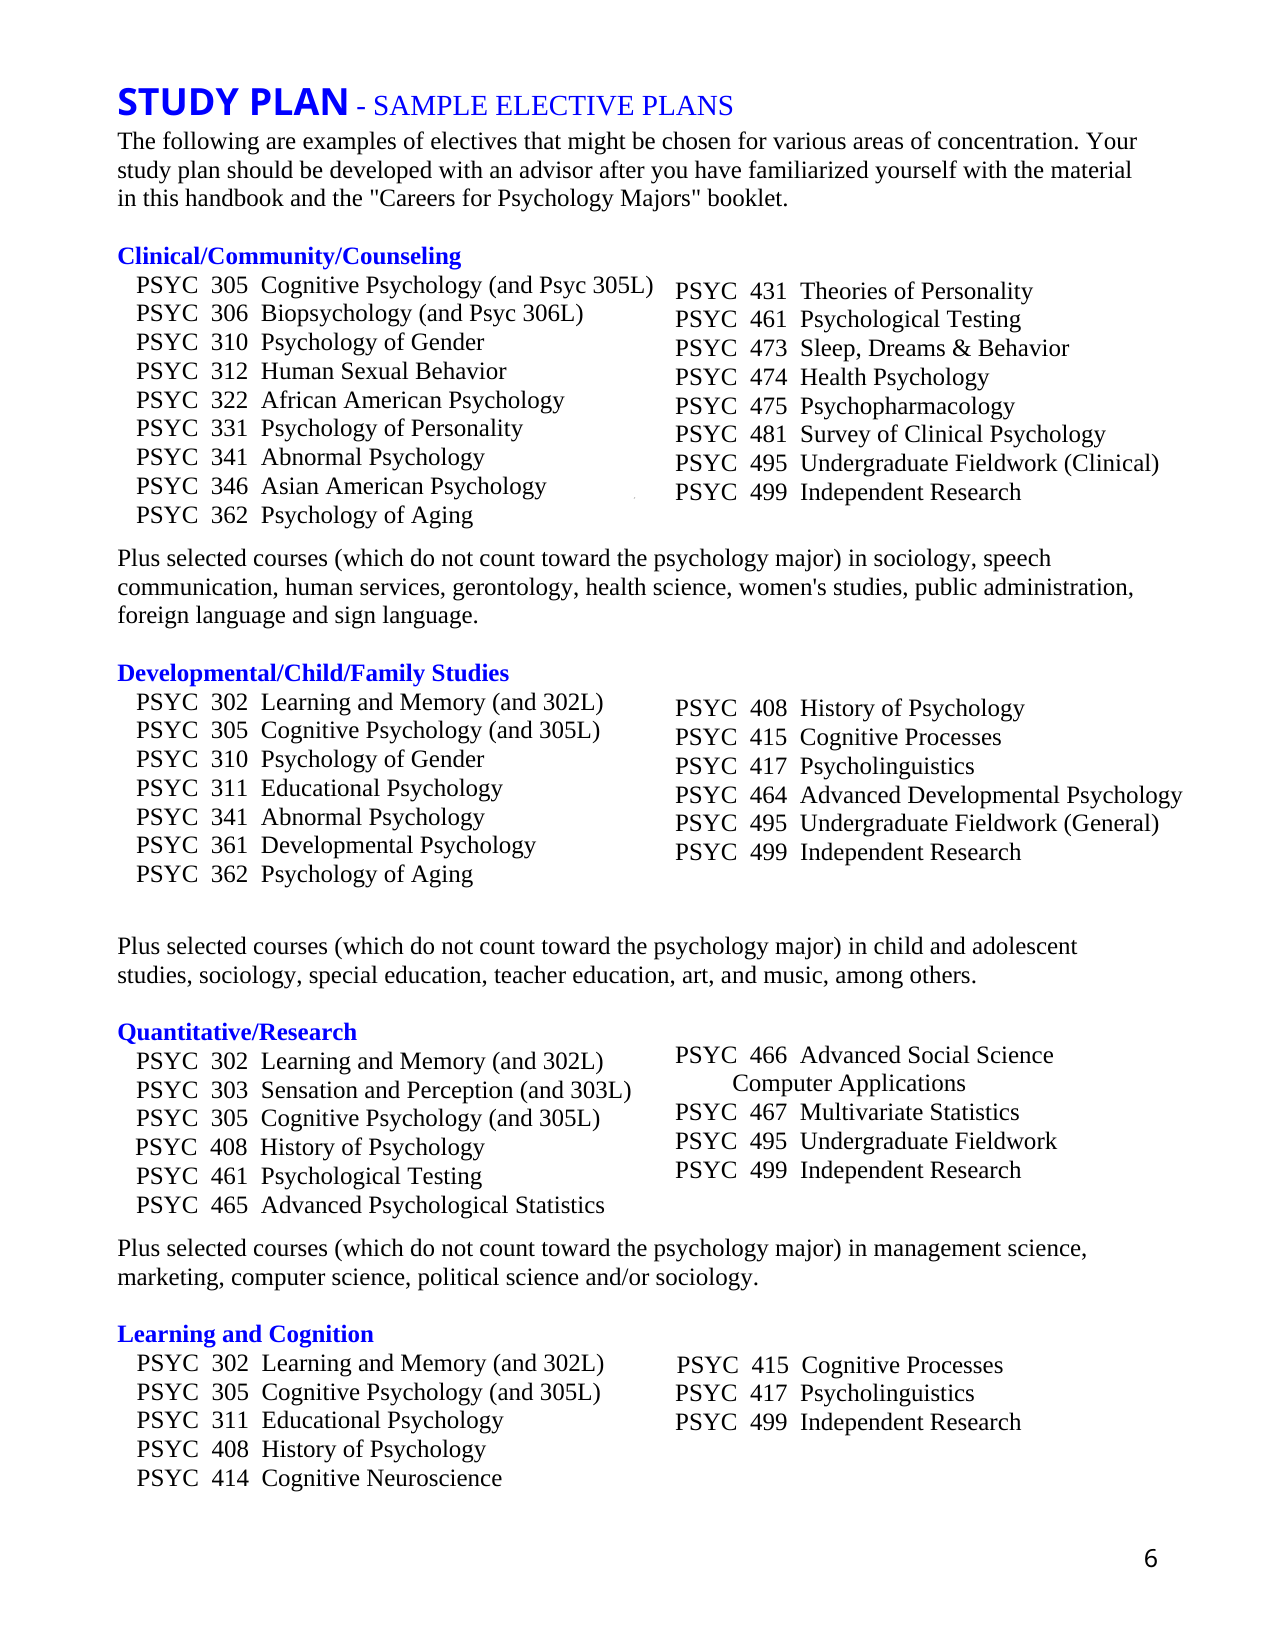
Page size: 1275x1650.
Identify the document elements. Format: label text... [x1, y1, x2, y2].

text PSYC 341 Abnormal Psychology [136, 442, 1158, 471]
text PSYC 341 Abnormal Psychology [136, 802, 1158, 830]
text The following are examples of electives that might be chosen for various areas of concentration. Your study plan should be developed with an advisor after you have familiarized yourself with the material in this handbook and the "Careers for Psychology Majors" booklet. [117, 126, 1158, 212]
text PSYC 305 Cognitive Psychology (and 305L) [117, 1103, 1158, 1132]
text PSYC 361 Developmental Psychology [136, 830, 1158, 859]
text PSYC 408 History of Psychology [117, 1132, 1158, 1161]
text PSYC 461 Psychological Testing [117, 1161, 1158, 1190]
text Learning and Cognition [117, 1319, 1158, 1348]
text PSYC 305 Cognitive Psychology (and 305L) [136, 715, 1158, 744]
text Quantitative/Research [117, 1017, 1158, 1046]
text Plus selected courses (which do not count toward the psychology major) in sociology, speech communication, human services, gerontology, health science, women's studies, public administration, foreign language and sign language. [117, 543, 1158, 629]
text PSYC 302 Learning and Memory (and 302L) [117, 1046, 1158, 1075]
text Developmental/Child/Family Studies [117, 658, 1158, 687]
text Clinical/Community/Counseling [117, 241, 1158, 270]
text PSYC 408 History of Psychology [117, 1434, 641, 1463]
text PSYC 311 Educational Psychology [136, 773, 1158, 802]
text PSYC 362 Psychology of Aging [136, 500, 1158, 528]
text PSYC 310 Psychology of Gender [136, 744, 1158, 773]
text PSYC 331 Psychology of Personality [136, 413, 1158, 442]
text PSYC 465 Advanced Psychological Statistics [117, 1190, 1158, 1218]
text PSYC 414 Cognitive Neuroscience [117, 1463, 641, 1492]
text PSYC 311 Educational Psychology [117, 1405, 641, 1434]
text PSYC 312 Human Sexual Behavior [136, 356, 1158, 385]
text PSYC 305 Cognitive Psychology (and 305L) [117, 1377, 641, 1405]
text Plus selected courses (which do not count toward the psychology major) in child and adolescent studies, sociology, special education, teacher education, art, and music, among others. [117, 931, 1158, 988]
text PSYC 322 African American Psychology [136, 385, 1158, 413]
text PSYC 305 Cognitive Psychology (and Psyc 305L) [136, 270, 1158, 298]
text PSYC 302 Learning and Memory (and 302L) [136, 687, 1158, 715]
text PSYC 310 Psychology of Gender [136, 327, 1158, 356]
text PSYC 306 Biopsychology (and Psyc 306L) [136, 298, 1158, 327]
text PSYC 346 Asian American Psychology [136, 471, 1158, 500]
text STUDY PLAN - SAMPLE ELECTIVE PLANS [117, 75, 1158, 126]
text PSYC 362 Psychology of Aging [136, 859, 1158, 888]
text PSYC 303 Sensation and Perception (and 303L) [117, 1075, 1158, 1103]
text PSYC 302 Learning and Memory (and 302L) [117, 1348, 641, 1377]
text Plus selected courses (which do not count toward the psychology major) in management science, marketing, computer science, political science and/or sociology. [117, 1233, 1158, 1290]
